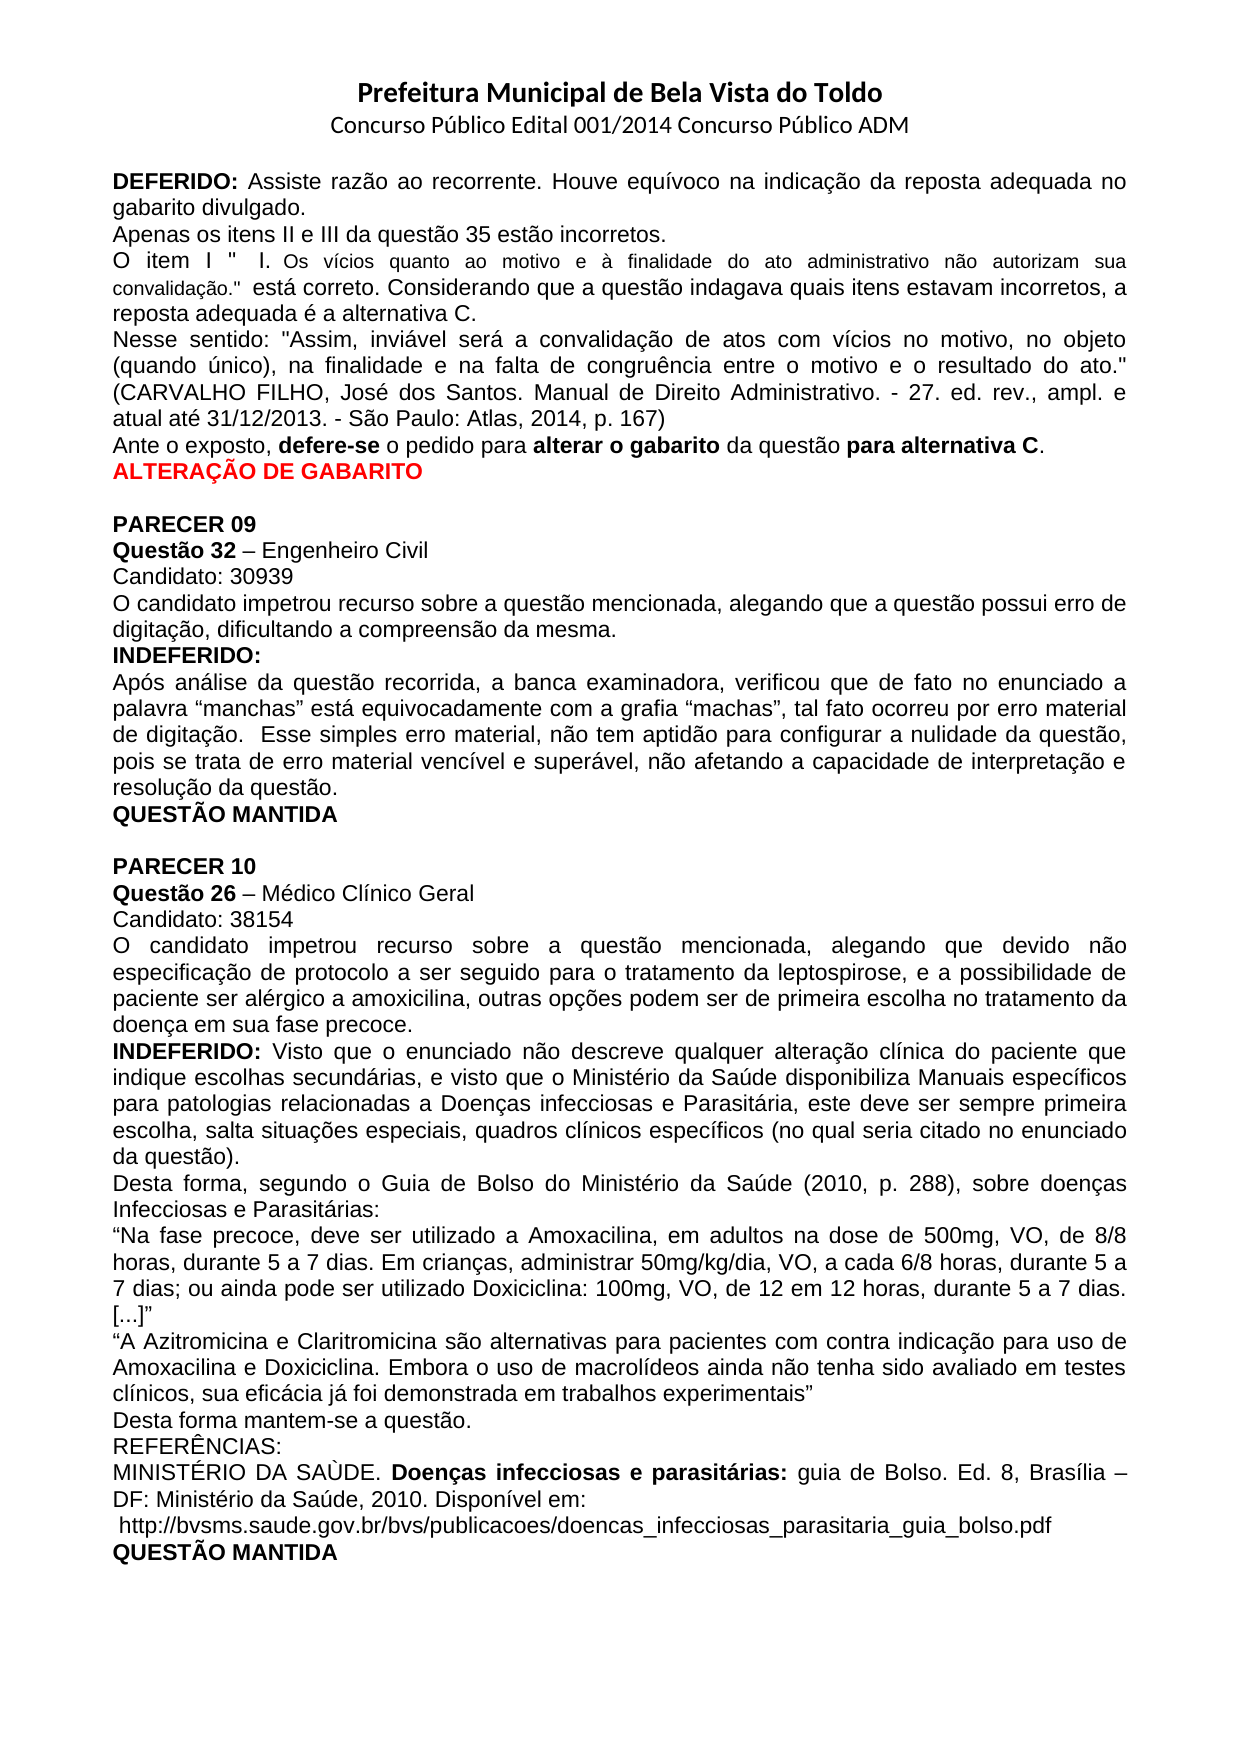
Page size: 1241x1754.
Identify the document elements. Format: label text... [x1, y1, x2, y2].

text Candidato: 30939 [112, 563, 1128, 590]
text MINISTÉRIO DA SAÙDE. Doenças infecciosas e parasitárias: guia de Bolso. Ed. 8, Brasília – DF: Ministério da Saúde, 2010. Disponível em: [112, 1459, 1128, 1512]
text O item I " I. Os vícios quanto ao motivo e à finalidade do ato administrativo não autorizam sua convalidação." está correto. Considerando que a questão indagava quais itens estavam incorretos, a reposta adequada é a alternativa C. [112, 247, 1128, 326]
text “Na fase precoce, deve ser utilizado a Amoxacilina, em adultos na dose de 500mg, VO, de 8/8 horas, durante 5 a 7 dias. Em crianças, administrar 50mg/kg/dia, VO, a cada 6/8 horas, durante 5 a 7 dias; ou ainda pode ser utilizado Doxiciclina: 100mg, VO, de 12 em 12 horas, durante 5 a 7 dias. [...]” [112, 1222, 1128, 1328]
text “A Azitromicina e Claritromicina são alternativas para pacientes com contra indicação para uso de Amoxacilina e Doxiciclina. Embora o uso de macrolídeos ainda não tenha sido avaliado em testes clínicos, sua eficácia já foi demonstrada em trabalhos experimentais” [112, 1328, 1128, 1407]
text Candidato: 38154 [112, 906, 1128, 932]
text Ante o exposto, defere-se o pedido para alterar o gabarito da questão para alternativa C. [112, 432, 1128, 458]
text Após análise da questão recorrida, a banca examinadora, verificou que de fato no enunciado a palavra “manchas” está equivocadamente com a grafia “machas”, tal fato ocorreu por erro material de digitação. Esse simples erro material, não tem aptidão para configurar a nulidade da questão, pois se trata de erro material vencível e superável, não afetando a capacidade de interpretação e resolução da questão. [112, 669, 1128, 801]
text Questão 32 – Engenheiro Civil [112, 537, 1128, 563]
text Nesse sentido: "Assim, inviável será a convalidação de atos com vícios no motivo, no objeto (quando único), na finalidade e na falta de congruência entre o motivo e o resultado do ato." (CARVALHO FILHO, José dos Santos. Manual de Direito Administrativo. - 27. ed. rev., ampl. e atual até 31/12/2013. - São Paulo: Atlas, 2014, p. 167) [112, 326, 1128, 432]
text QUESTÃO MANTIDA [112, 1538, 1128, 1565]
text REFERÊNCIAS: [112, 1433, 1128, 1459]
list INDEFERIDO: Visto que o enunciado não descreve qualquer alteração clínica do paciente que indique escolhas secundárias, e visto que o Ministério da Saúde disponibiliza Manuais específicos para patologias relacionadas a Doenças infecciosas e Parasitária, este deve ser sempre primeira escolha, salta situações especiais, quadros clínicos específicos (no qual seria citado no enunciado da questão). [112, 1038, 1128, 1169]
text Desta forma, segundo o Guia de Bolso do Ministério da Saúde (2010, p. 288), sobre doenças Infecciosas e Parasitárias: [112, 1169, 1128, 1222]
text http://bvsms.saude.gov.br/bvs/publicacoes/doencas_infecciosas_parasitaria_guia_bolso.pdf [112, 1512, 1128, 1538]
text INDEFERIDO: [112, 642, 1128, 669]
text Apenas os itens II e III da questão 35 estão incorretos. [112, 221, 1128, 247]
text O candidato impetrou recurso sobre a questão mencionada, alegando que devido não especificação de protocolo a ser seguido para o tratamento da leptospirose, e a possibilidade de paciente ser alérgico a amoxicilina, outras opções podem ser de primeira escolha no tratamento da doença em sua fase precoce. [112, 932, 1128, 1038]
text PARECER 10 [112, 853, 1128, 879]
text Desta forma mantem-se a questão. [112, 1407, 1128, 1433]
text Questão 26 – Médico Clínico Geral [112, 879, 1128, 906]
text PARECER 09 [112, 511, 1128, 537]
text QUESTÃO MANTIDA [112, 801, 1128, 827]
text DEFERIDO: Assiste razão ao recorrente. Houve equívoco na indicação da reposta adequada no gabarito divulgado. [112, 168, 1128, 221]
text ALTERAÇÃO DE GABARITO [112, 458, 1128, 484]
list O candidato impetrou recurso sobre a questão mencionada, alegando que a questão possui erro de digitação, dificultando a compreensão da mesma. [112, 590, 1128, 642]
